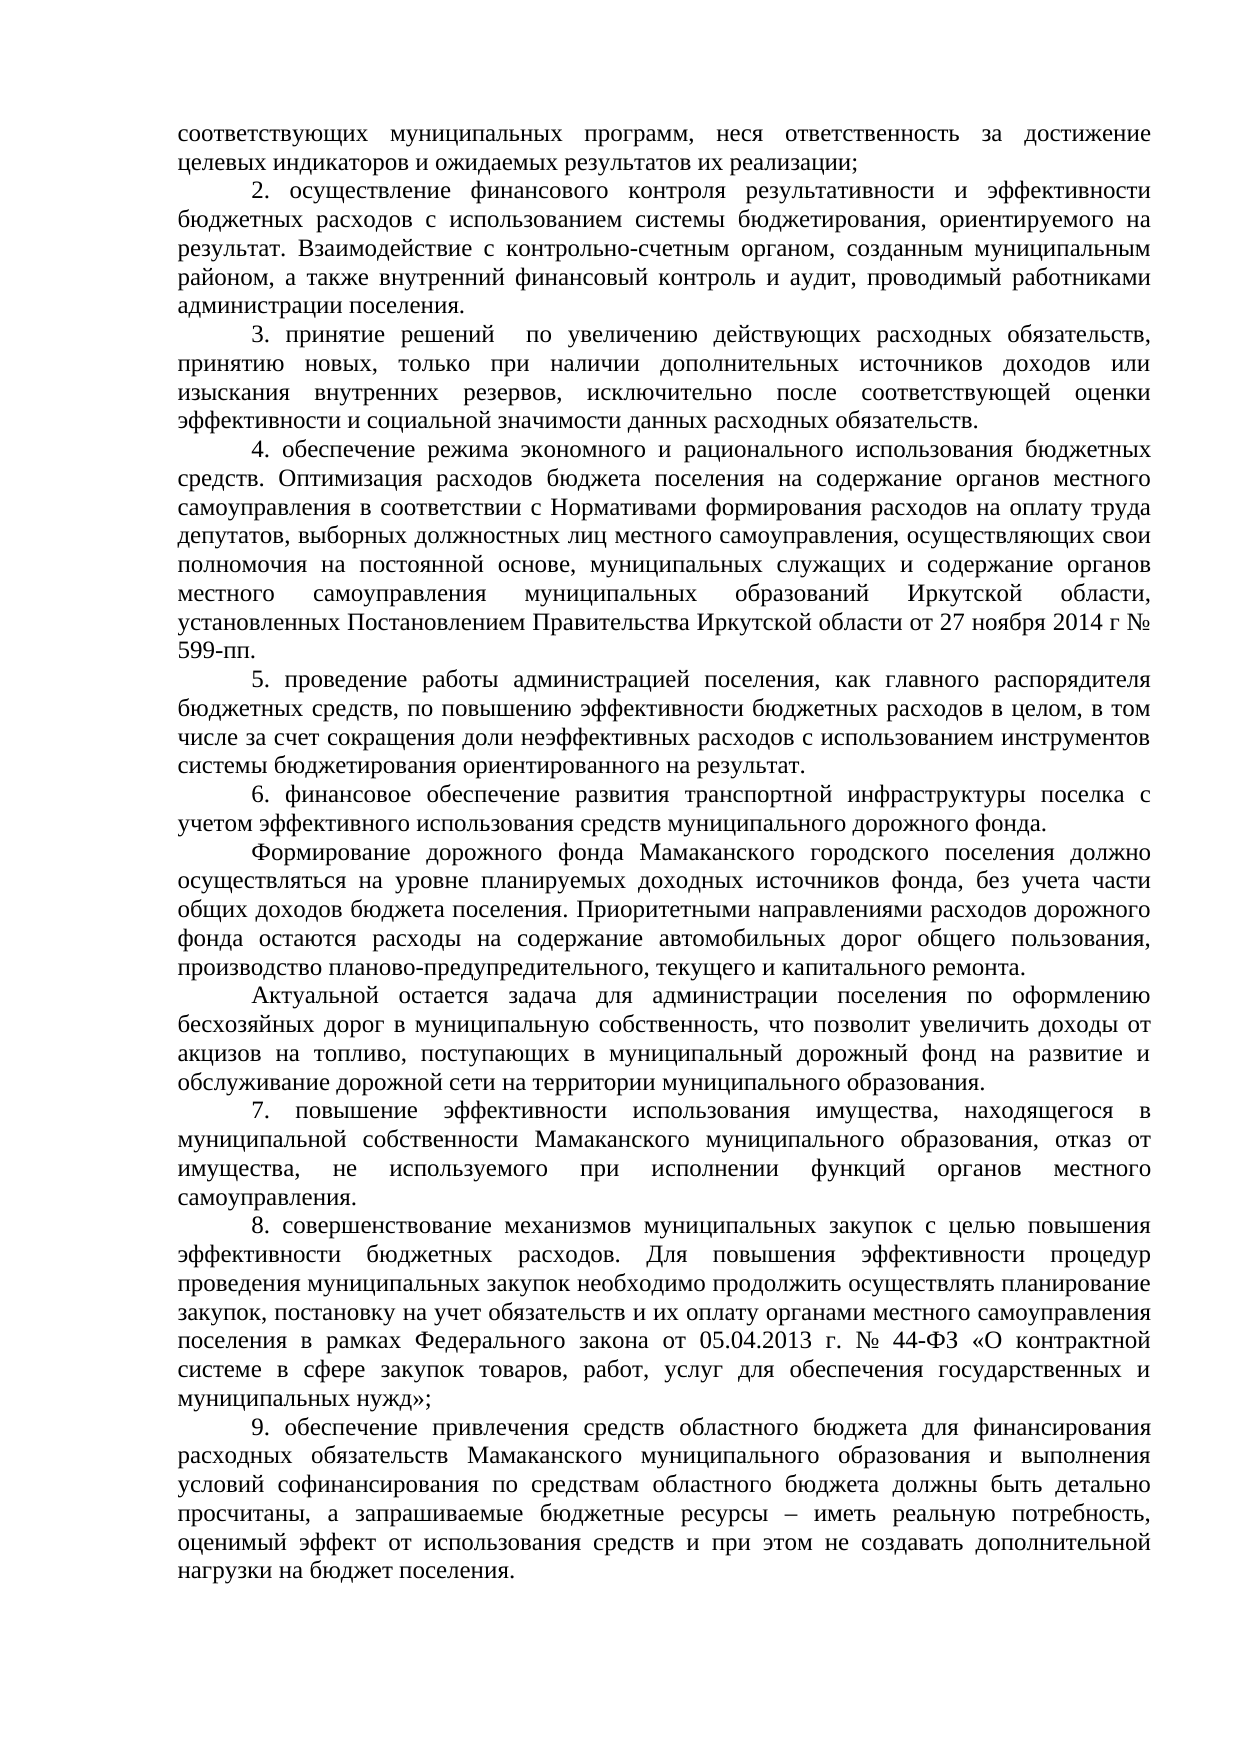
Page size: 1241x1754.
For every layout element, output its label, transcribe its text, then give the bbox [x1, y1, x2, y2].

text 5. проведение работы администрацией поселения, как главного распорядителя бюджетных средств, по повышению эффективности бюджетных расходов в целом, в том числе за счет сокращения доли неэффективных расходов с использованием инструментов системы бюджетирования ориентированного на результат. [177, 664, 1152, 779]
text 7. повышение эффективности использования имущества, находящегося в муниципальной собственности Мамаканского муниципального образования, отказ от имущества, не используемого при исполнении функций органов местного самоуправления. [177, 1096, 1152, 1211]
text 9. обеспечение привлечения средств областного бюджета для финансирования расходных обязательств Мамаканского муниципального образования и выполнения условий софинансирования по средствам областного бюджета должны быть детально просчитаны, а запрашиваемые бюджетные ресурсы – иметь реальную потребность, оценимый эффект от использования средств и при этом не создавать дополнительной нагрузки на бюджет поселения. [177, 1412, 1152, 1584]
text 4. обеспечение режима экономного и рационального использования бюджетных средств. Оптимизация расходов бюджета поселения на содержание органов местного самоуправления в соответствии с Нормативами формирования расходов на оплату труда депутатов, выборных должностных лиц местного самоуправления, осуществляющих свои полномочия на постоянной основе, муниципальных служащих и содержание органов местного самоуправления муниципальных образований Иркутской области, установленных Постановлением Правительства Иркутской области от 27 ноября № 599-пп. [177, 434, 1152, 664]
text 8. совершенствование механизмов муниципальных закупок с целью повышения эффективности бюджетных расходов. Для повышения эффективности процедур проведения муниципальных закупок необходимо продолжить осуществлять планирование закупок, постановку на учет обязательств и их оплату органами местного самоуправления поселения в рамках Федерального закона от 05.04.2013 г. № 44-ФЗ «О контрактной системе в сфере закупок товаров, работ, услуг для обеспечения государственных и муниципальных нужд»; [177, 1211, 1152, 1412]
text 3. принятие решений по увеличению действующих расходных обязательств, принятию новых, только при наличии дополнительных источников доходов или изыскания внутренних резервов, исключительно после соответствующей оценки эффективности и социальной значимости данных расходных обязательств. [177, 319, 1152, 434]
text Формирование дорожного фонда Мамаканского городского поселения должно осуществляться на уровне планируемых доходных источников фонда, без учета части общих доходов бюджета поселения. Приоритетными направлениями расходов дорожного фонда остаются расходы на содержание автомобильных дорог общего пользования, производство планово-предупредительного, текущего и капитального ремонта. [177, 837, 1152, 981]
text Актуальной остается задача для администрации поселения по оформлению бесхозяйных дорог в муниципальную собственность, что позволит увеличить доходы от акцизов на топливо, поступающих в муниципальный дорожный фонд на развитие и обслуживание дорожной сети на территории муниципального образования. [177, 981, 1152, 1096]
text 6. финансовое обеспечение развития транспортной инфраструктуры поселка с учетом эффективного использования средств муниципального дорожного фонда. [177, 779, 1152, 837]
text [177, 118, 1152, 176]
text 2. осуществление финансового контроля результативности и эффективности бюджетных расходов с использованием системы бюджетирования, ориентируемого на результат. Взаимодействие с контрольно-счетным органом, созданным муниципальным районом, а также внутренний финансовый контроль и аудит, проводимый работниками администрации поселения. [177, 176, 1152, 319]
